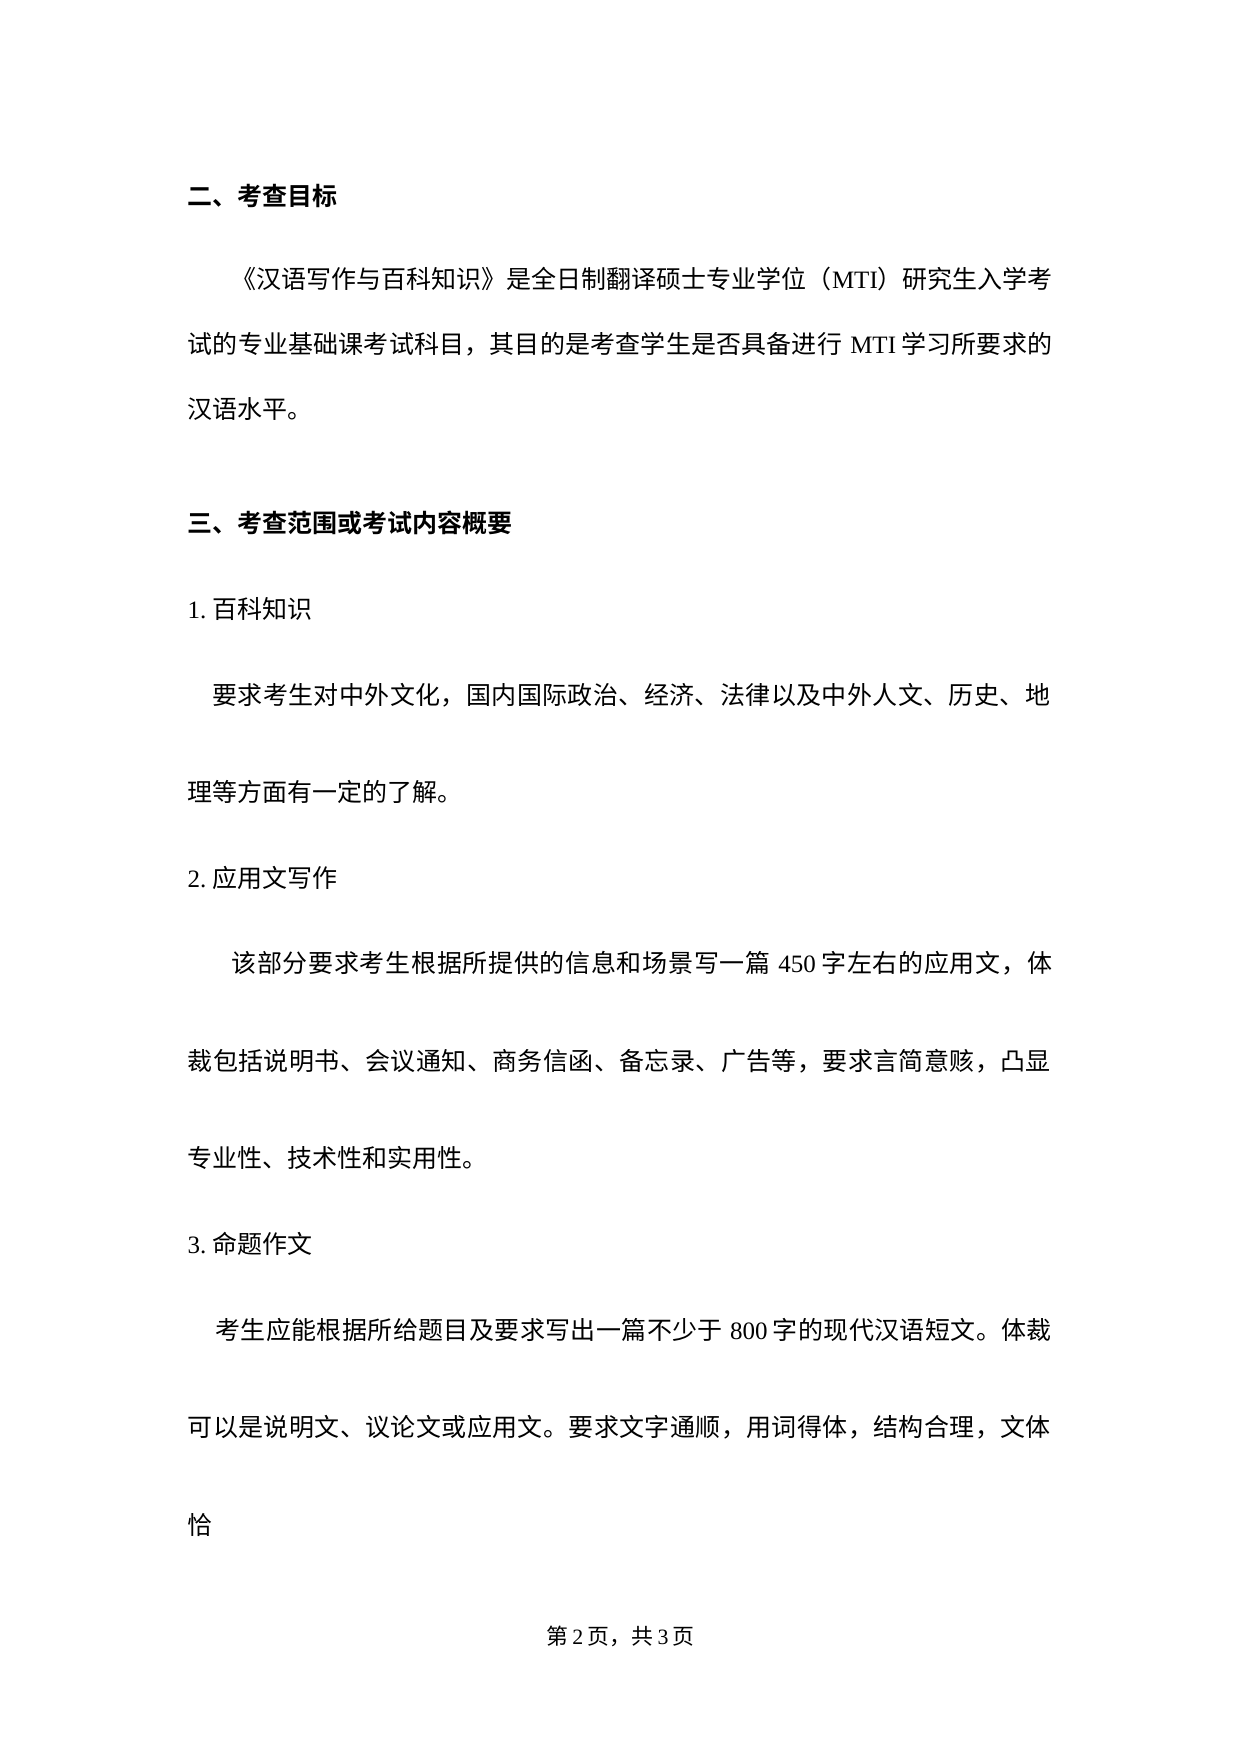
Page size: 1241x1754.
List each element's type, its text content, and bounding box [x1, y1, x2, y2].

text 《汉语写作与百科知识》是全日制翻译硕士专业学位（MTI）研究生入学考试的专业基础课考试科目，其目的是考查学生是否具备进行MTI学习所要求的汉语水平。 [187, 245, 1053, 440]
text 该部分要求考生根据所提供的信息和场景写一篇450字左右的应用文，体裁包括说明书、会议通知、商务信函、备忘录、广告等，要求言简意赅，凸显专业性、技术性和实用性。 [187, 929, 1053, 1189]
text 3. 命题作文 [187, 1210, 1053, 1275]
text 1. 百科知识 [187, 575, 1053, 640]
text 考生应能根据所给题目及要求写出一篇不少于800字的现代汉语短文。体裁可以是说明文、议论文或应用文。要求文字通顺，用词得体，结构合理，文体恰 [187, 1296, 1053, 1556]
text 2. 应用文写作 [187, 844, 1053, 909]
text 二、考查目标 [187, 162, 1053, 227]
list 考查范围或考试内容概要 [187, 489, 1053, 554]
text 要求考生对中外文化，国内国际政治、经济、法律以及中外人文、历史、地理等方面有一定的了解。 [187, 661, 1053, 823]
